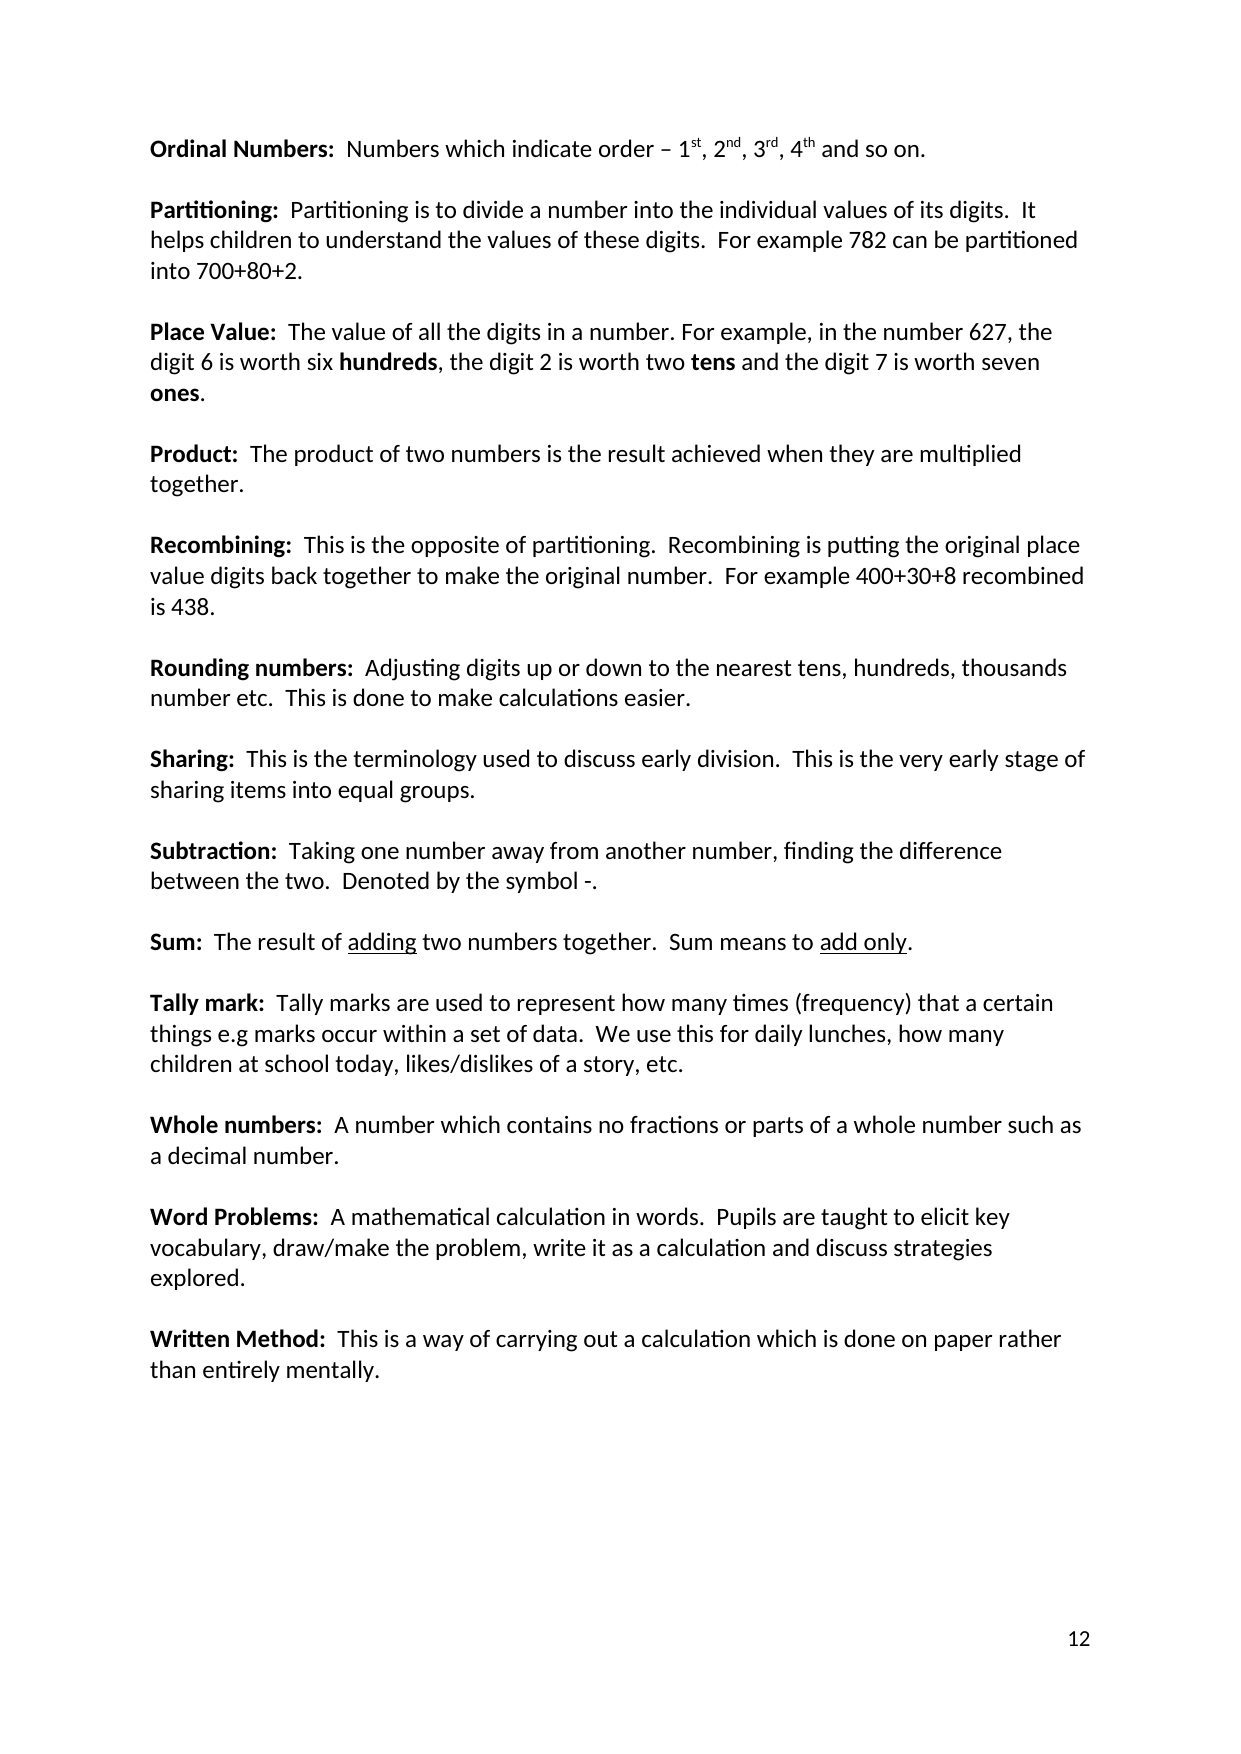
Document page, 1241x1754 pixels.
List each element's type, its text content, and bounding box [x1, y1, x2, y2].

text Tally mark: Tally marks are used to represent how many times (frequency) that a certain things e.g marks occur within a set of data. We use this for daily lunches, how many children at school today, likes/dislikes of a story, etc. [150, 987, 1090, 1079]
text Product: The product of two numbers is the result achieved when they are multiplied together. [150, 438, 1090, 499]
text Word Problems: A mathematical calculation in words. Pupils are taught to elicit key vocabulary, draw/make the problem, write it as a calculation and discuss strategies explored. [150, 1201, 1090, 1293]
text Written Method: This is a way of carrying out a calculation which is done on paper rather than entirely mentally. [150, 1323, 1090, 1384]
text Recombining: This is the opposite of partitioning. Recombining is putting the original place value digits back together to make the original number. For example 400+30+8 recombined is 438. [150, 530, 1090, 621]
text Place Value: The value of all the digits in a number. For example, in the number 627, the digit 6 is worth six hundreds, the digit 2 is worth two tens and the digit 7 is worth seven ones. [150, 316, 1090, 408]
text Rounding numbers: Adjusting digits up or down to the nearest tens, hundreds, thousands number etc. This is done to make calculations easier. [150, 652, 1090, 713]
text Sum: The result of adding two numbers together. Sum means to add only. [150, 926, 1090, 957]
text Sharing: This is the terminology used to discuss early division. This is the very early stage of sharing items into equal groups. [150, 743, 1090, 804]
text Ordinal Numbers: Numbers which indicate order – 1st, 2nd, 3rd, 4th and so on. [150, 133, 1090, 163]
text Partitioning: Partitioning is to divide a number into the individual values of its digits. It helps children to understand the values of these digits. For example 782 can be partitioned into 700+80+2. [150, 194, 1090, 286]
text Whole numbers: A number which contains no fractions or parts of a whole number such as a decimal number. [150, 1109, 1090, 1171]
text Subtraction: Taking one number away from another number, finding the difference between the two. Denoted by the symbol -. [150, 835, 1090, 896]
